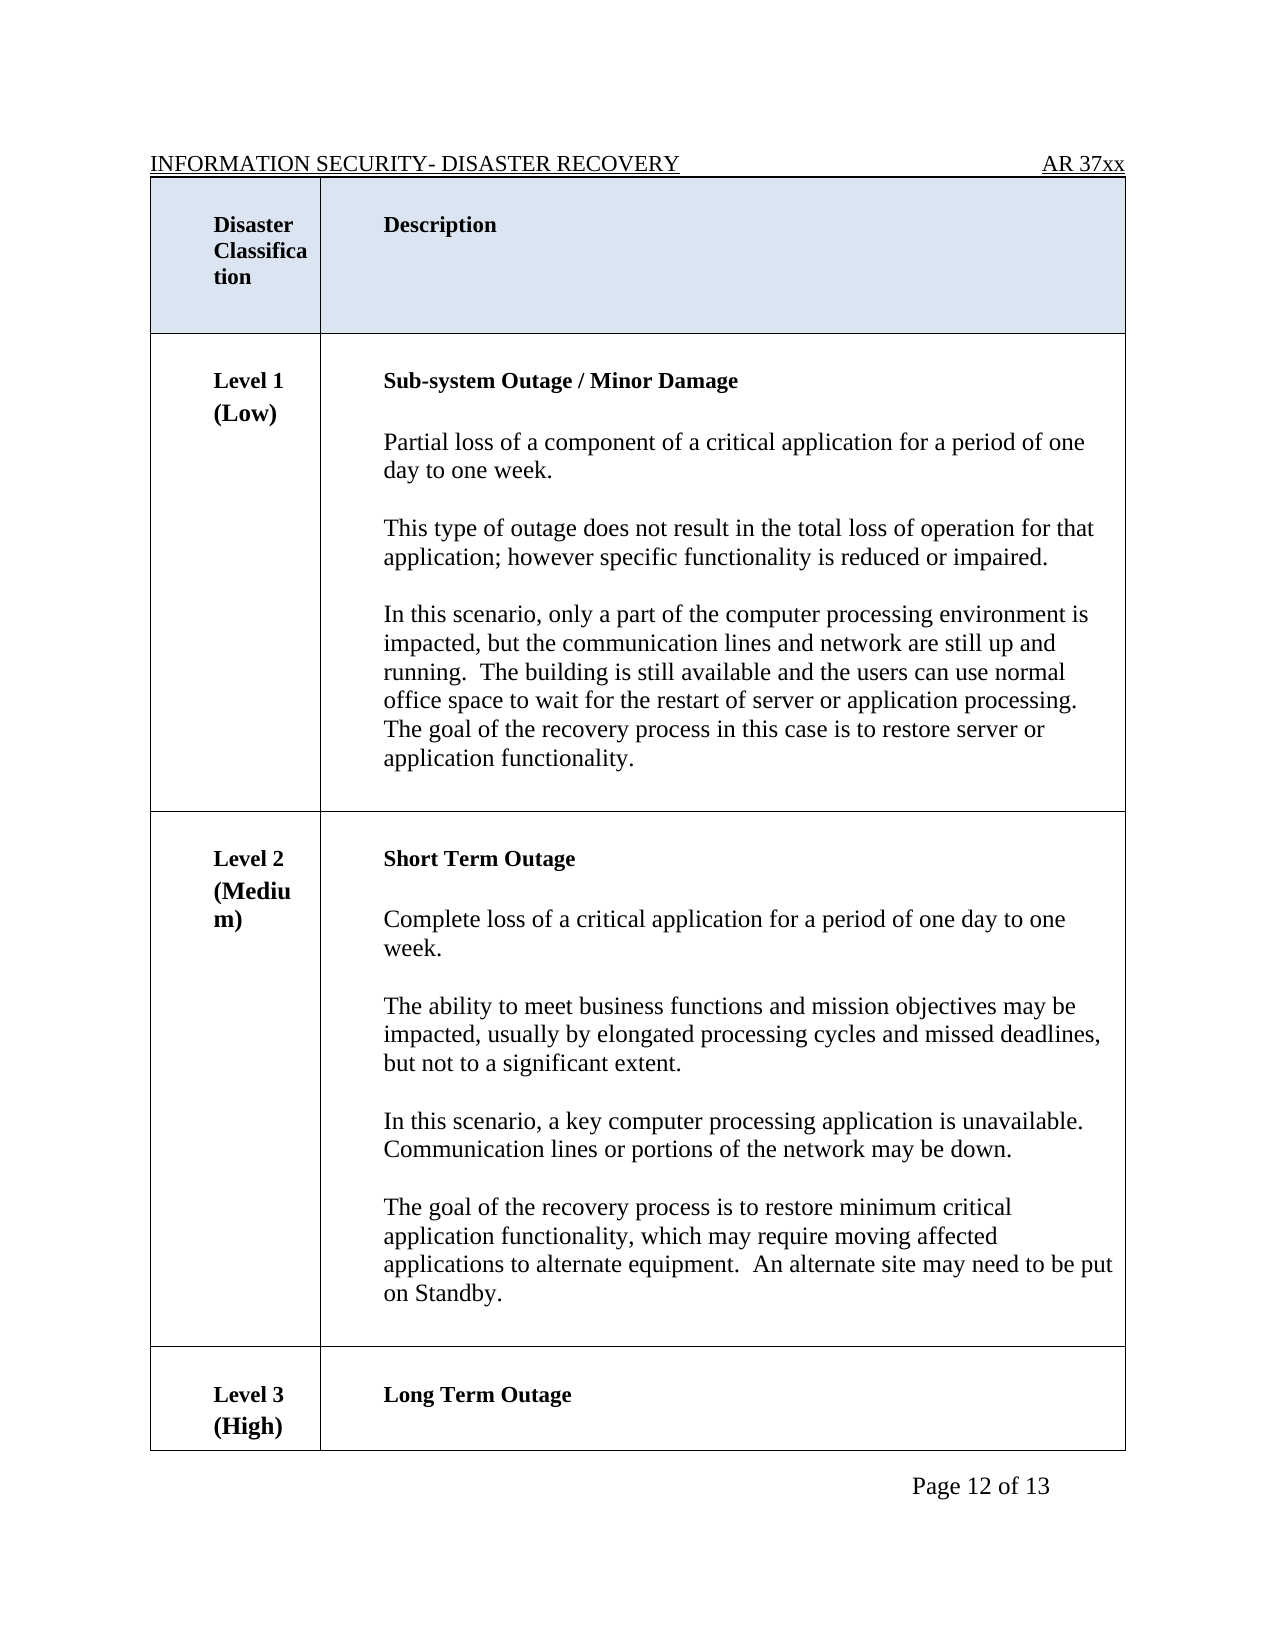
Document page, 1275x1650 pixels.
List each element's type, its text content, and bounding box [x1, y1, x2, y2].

table_cell Level 3 (High) [151, 1347, 320, 1450]
table_cell Level 1 (Low) [151, 334, 320, 811]
table_cell Sub-system Outage / Minor Damage Partial loss of a component of a critical application for a period of one day to one week. This type of outage does not result in the total loss of operation for that application; however specific functionality is reduced or impaired. In this scenario, only a part of the computer processing environment is impacted, but the communication lines and network are still up and running. The building is still available and the users can use normal office space to wait for the restart of server or application processing. The goal of the recovery process in this case is to restore server or application functionality. [321, 334, 1125, 811]
table_cell Short Term Outage Complete loss of a critical application for a period of one day to one week. The ability to meet business functions and mission objectives may be impacted, usually by elongated processing cycles and missed deadlines, but not to a significant extent. In this scenario, a key computer processing application is unavailable. Communication lines or portions of the network may be down. The goal of the recovery process is to restore minimum critical application functionality, which may require moving affected applications to alternate equipment. An alternate site may need to be put on Standby. [321, 812, 1125, 1346]
table_header Disaster Classification [151, 178, 320, 333]
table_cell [321, 1347, 1125, 1450]
table_cell Level 2 (Medium) [151, 812, 320, 1346]
table_header Description [321, 178, 1125, 333]
